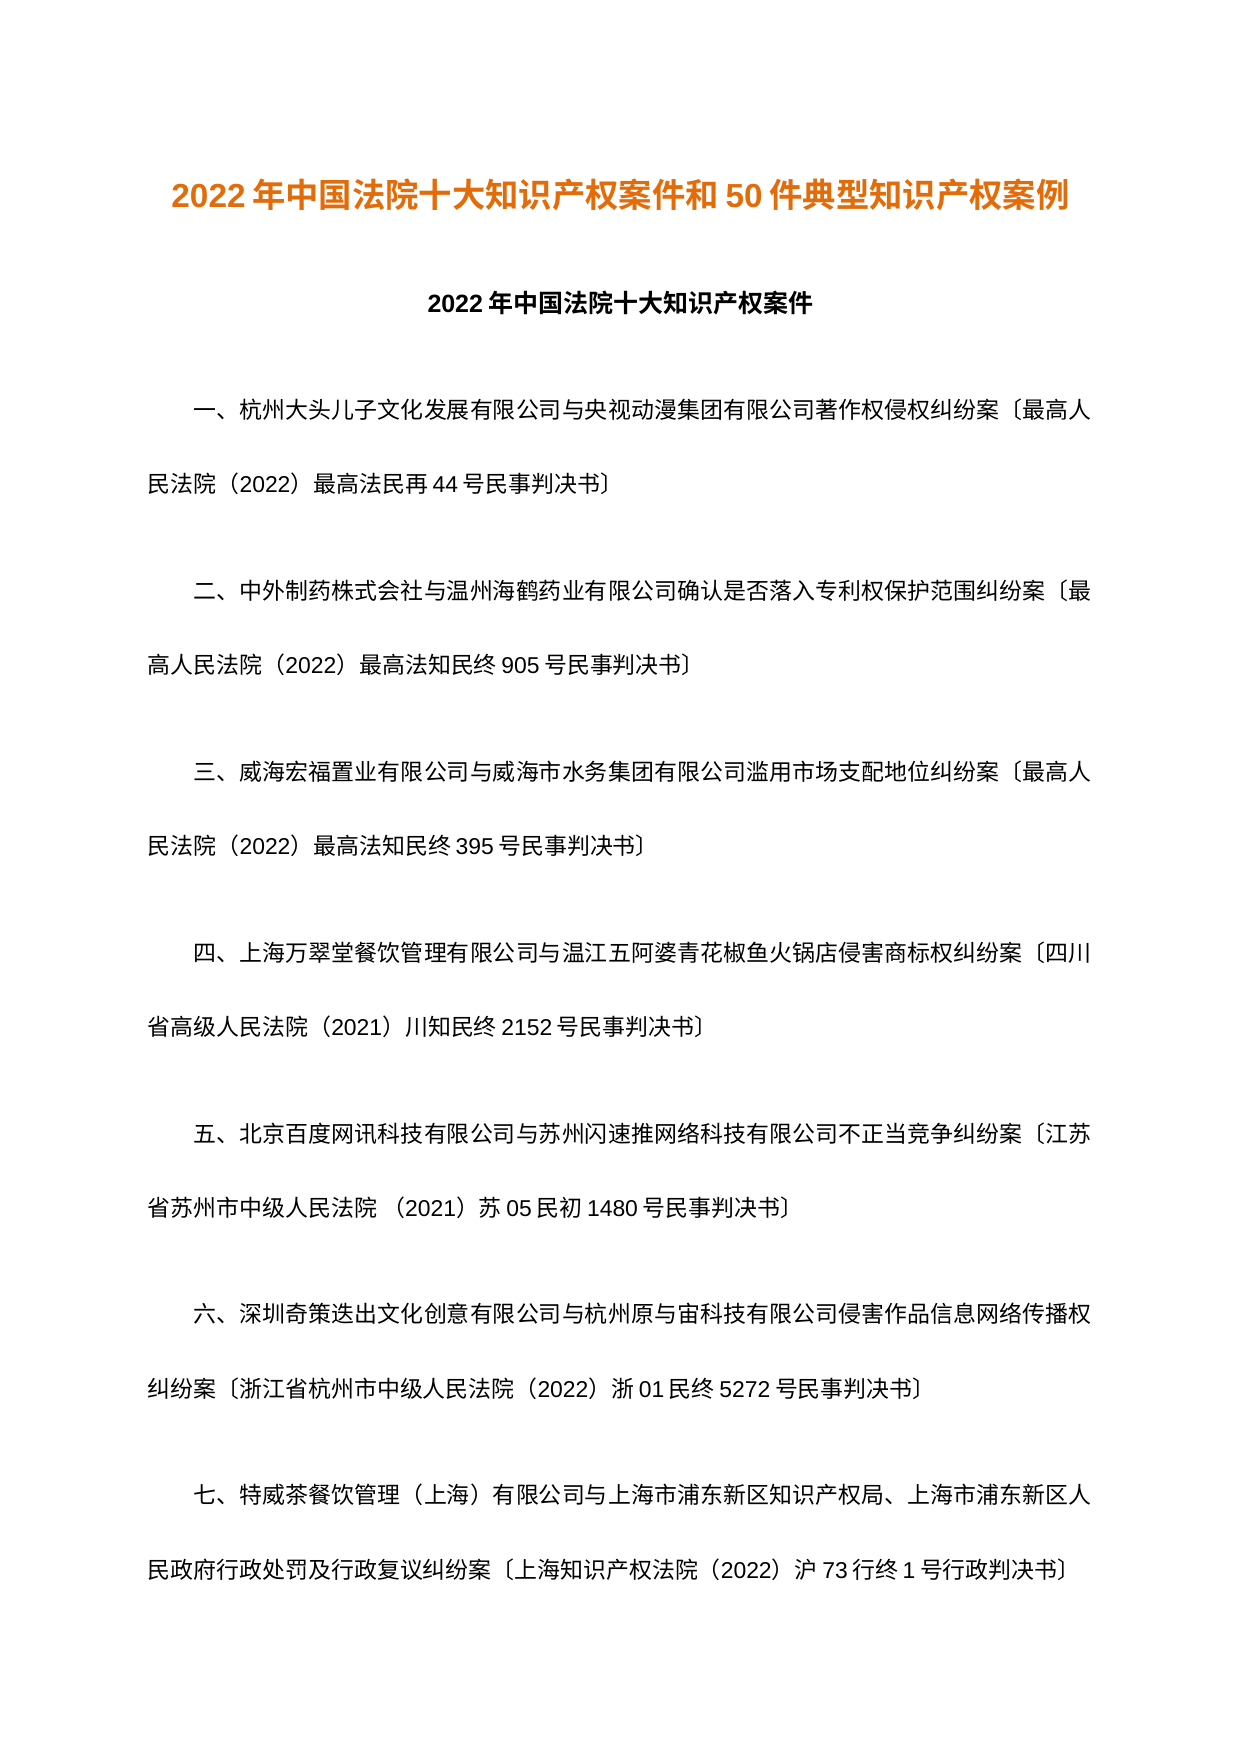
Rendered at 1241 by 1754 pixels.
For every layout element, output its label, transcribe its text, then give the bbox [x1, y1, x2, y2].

text 2022年中国法院十大知识产权案件和50件典型知识产权案例 [148, 161, 1092, 226]
text 一、杭州大头儿子文化发展有限公司与央视动漫集团有限公司著作权侵权纠纷案〔最高人民法院（2022）最高法民再44号民事判决书〕 [148, 376, 1092, 516]
text 2022年中国法院十大知识产权案件 [148, 269, 1092, 334]
text 六、深圳奇策迭出文化创意有限公司与杭州原与宙科技有限公司侵害作品信息网络传播权纠纷案〔浙江省杭州市中级人民法院（2022）浙01民终5272号民事判决书〕 [148, 1281, 1092, 1420]
text 七、特威茶餐饮管理（上海）有限公司与上海市浦东新区知识产权局、上海市浦东新区人民政府行政处罚及行政复议纠纷案〔上海知识产权法院（2022）沪73行终1号行政判决书〕 [148, 1461, 1092, 1601]
text 四、上海万翠堂餐饮管理有限公司与温江五阿婆青花椒鱼火锅店侵害商标权纠纷案〔四川省高级人民法院（2021）川知民终2152号民事判决书〕 [148, 919, 1092, 1058]
text 三、威海宏福置业有限公司与威海市水务集团有限公司滥用市场支配地位纠纷案〔最高人民法院（2022）最高法知民终395号民事判决书〕 [148, 738, 1092, 877]
text 五、北京百度网讯科技有限公司与苏州闪速推网络科技有限公司不正当竞争纠纷案〔江苏省苏州市中级人民法院 （2021）苏05民初1480号民事判决书〕 [148, 1099, 1092, 1239]
text 二、中外制药株式会社与温州海鹤药业有限公司确认是否落入专利权保护范围纠纷案〔最高人民法院（2022）最高法知民终905号民事判决书〕 [148, 557, 1092, 696]
